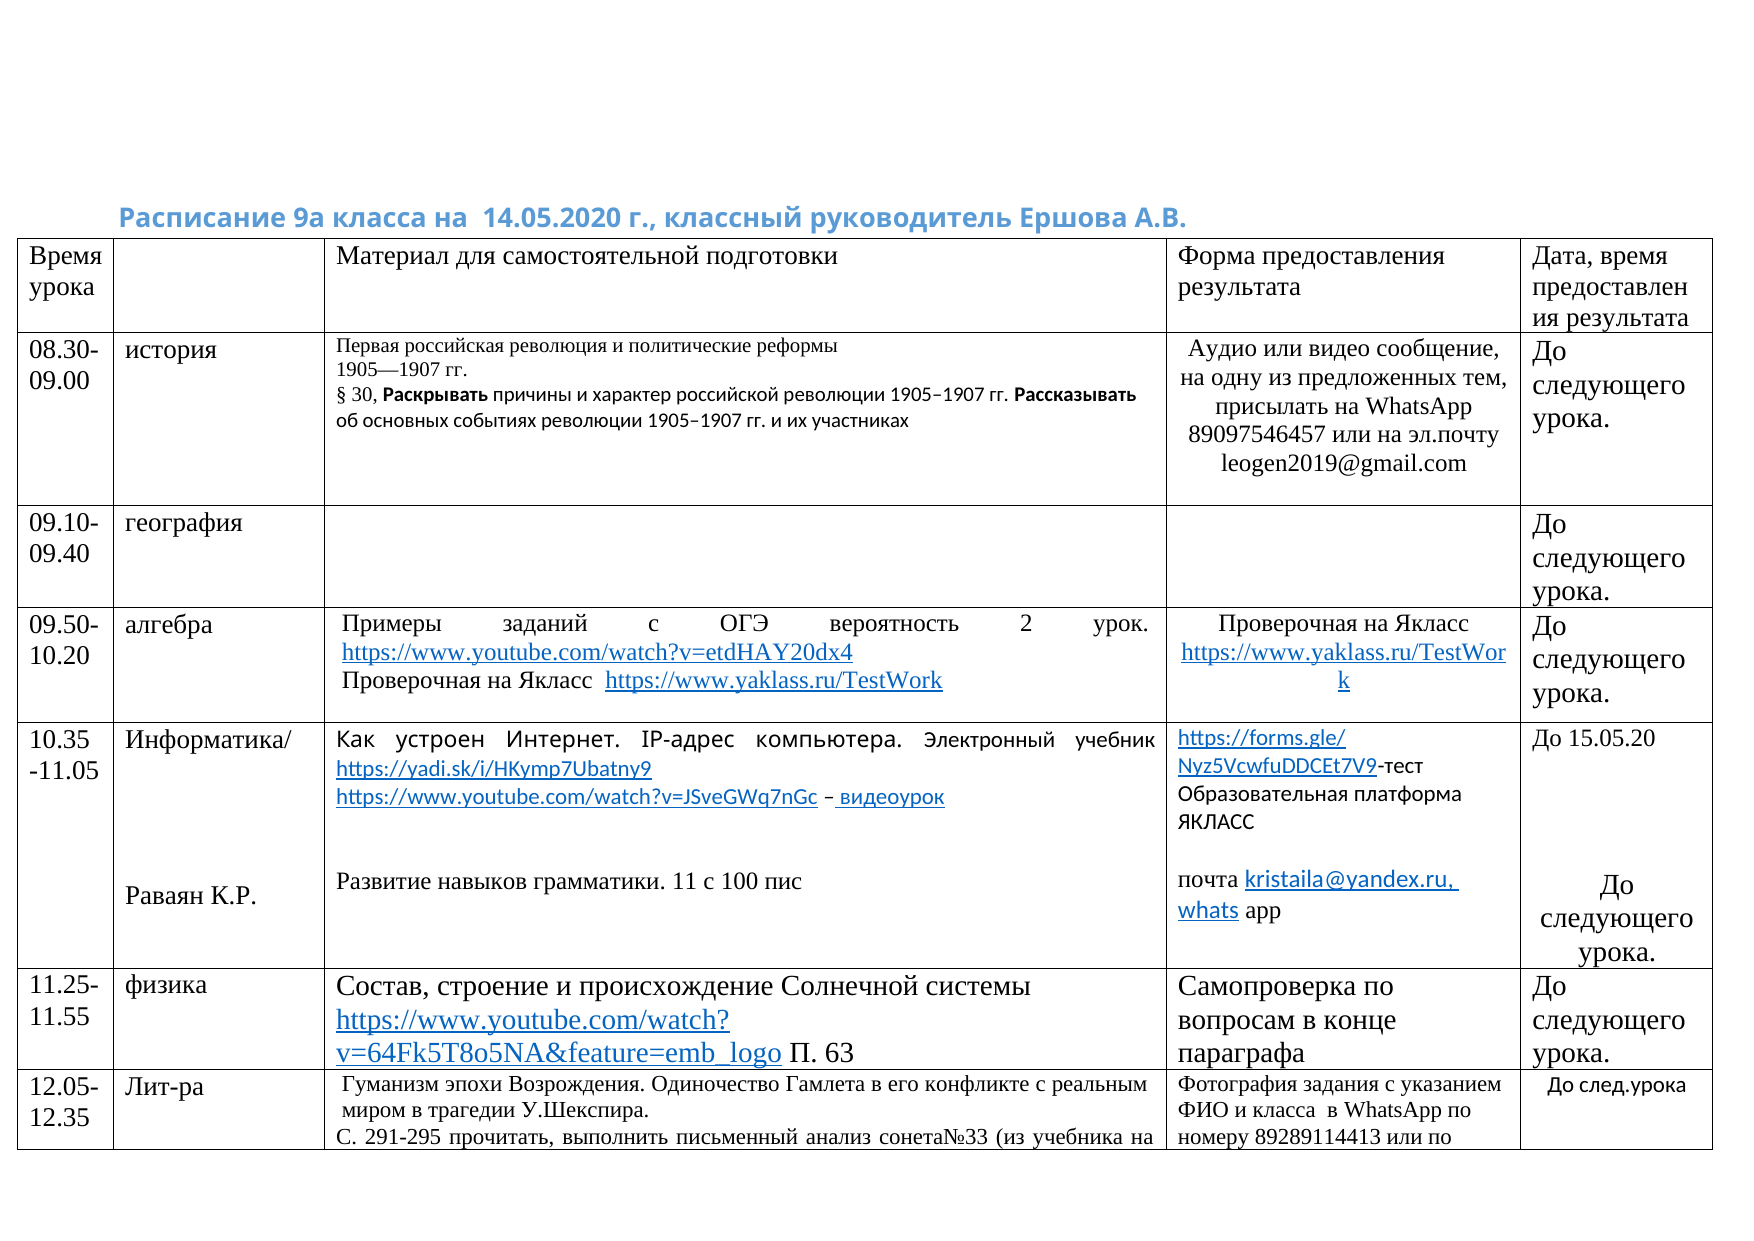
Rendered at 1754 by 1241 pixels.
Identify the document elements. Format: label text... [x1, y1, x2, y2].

table_cell Первая российская революция и политические реформы 1905—1907 гг. § 30, Раскрывать причины и характер российской революции 1905–1907 гг. Рассказывать об основных событиях революции 1905–1907 гг. и их участниках [325, 333, 1166, 505]
table_cell 12.05-12.35 [18, 1070, 113, 1149]
table_header Форма предоставления результата [1167, 239, 1520, 332]
subtitle Расписание 9а класса на 14.05.2020 г., классный руководитель Ершова А.В. [118, 198, 1580, 235]
table_cell [1167, 506, 1520, 607]
table_cell география [114, 506, 324, 607]
table_header Материал для самостоятельной подготовки [325, 239, 1166, 332]
table_cell Самопроверка по вопросам в конце параграфа [1167, 969, 1520, 1069]
table_cell Лит-ра [114, 1070, 324, 1149]
table_header Время урока [18, 239, 113, 332]
table_cell Примеры заданий с ОГЭ вероятность 2 урок. https://www.youtube.com/watch?v=etdHAY20dx4 Проверочная на Якласс https://www.yaklass.ru/TestWork [325, 608, 1166, 722]
table_cell До следующего урока. [1521, 608, 1712, 722]
table_cell алгебра [114, 608, 324, 722]
table_header Дата, время предоставления результата [1521, 239, 1712, 332]
table_cell история [114, 333, 324, 505]
table_cell До следующего урока. [1521, 506, 1712, 607]
table_cell Проверочная на Якласс https://www.yaklass.ru/TestWork [1167, 608, 1520, 722]
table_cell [325, 1070, 1166, 1149]
table_header [114, 239, 324, 332]
table_cell [325, 506, 1166, 607]
table_cell 11.25-11.55 [18, 969, 113, 1069]
table_cell 10.35 -11.05 [18, 723, 113, 967]
table_cell До следующего урока. [1521, 969, 1712, 1069]
table_cell Как устроен Интернет. IP-адрес компьютера. Электронный учебник https://yadi.sk/i/HKymp7Ubatny9 https://www.youtube.com/watch?v=JSveGWq7nGc – видеоурок Развитие навыков грамматики. 11 с 100 пис [325, 723, 1166, 967]
table_cell Информатика/ Раваян К.Р. [114, 723, 324, 967]
table_cell физика [114, 969, 324, 1069]
table_cell Аудио или видео сообщение, на одну из предложенных тем, присылать на WhatsApp 89097546457 или на эл.почту leogen2019@gmail.com [1167, 333, 1520, 505]
table_cell 09.50-10.20 [18, 608, 113, 722]
table_cell До 15.05.20 До следующего урока. [1521, 723, 1712, 967]
table_cell https://forms.gle/Nyz5VcwfuDDCEt7V9-тест Образовательная платформа ЯКЛАСС почта kristaila@yandex.ru, whats app [1167, 723, 1520, 967]
table_cell Состав, строение и происхождение Солнечной системы https://www.youtube.com/watch?v=64Fk5T8o5NA&feature=emb_logo П. 63 [325, 969, 1166, 1069]
table_cell 08.30-09.00 [18, 333, 113, 505]
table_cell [1167, 1070, 1520, 1149]
table_cell До следующего урока. [1521, 333, 1712, 505]
table_cell 09.10-09.40 [18, 506, 113, 607]
table_cell До след.урока [1521, 1070, 1712, 1149]
